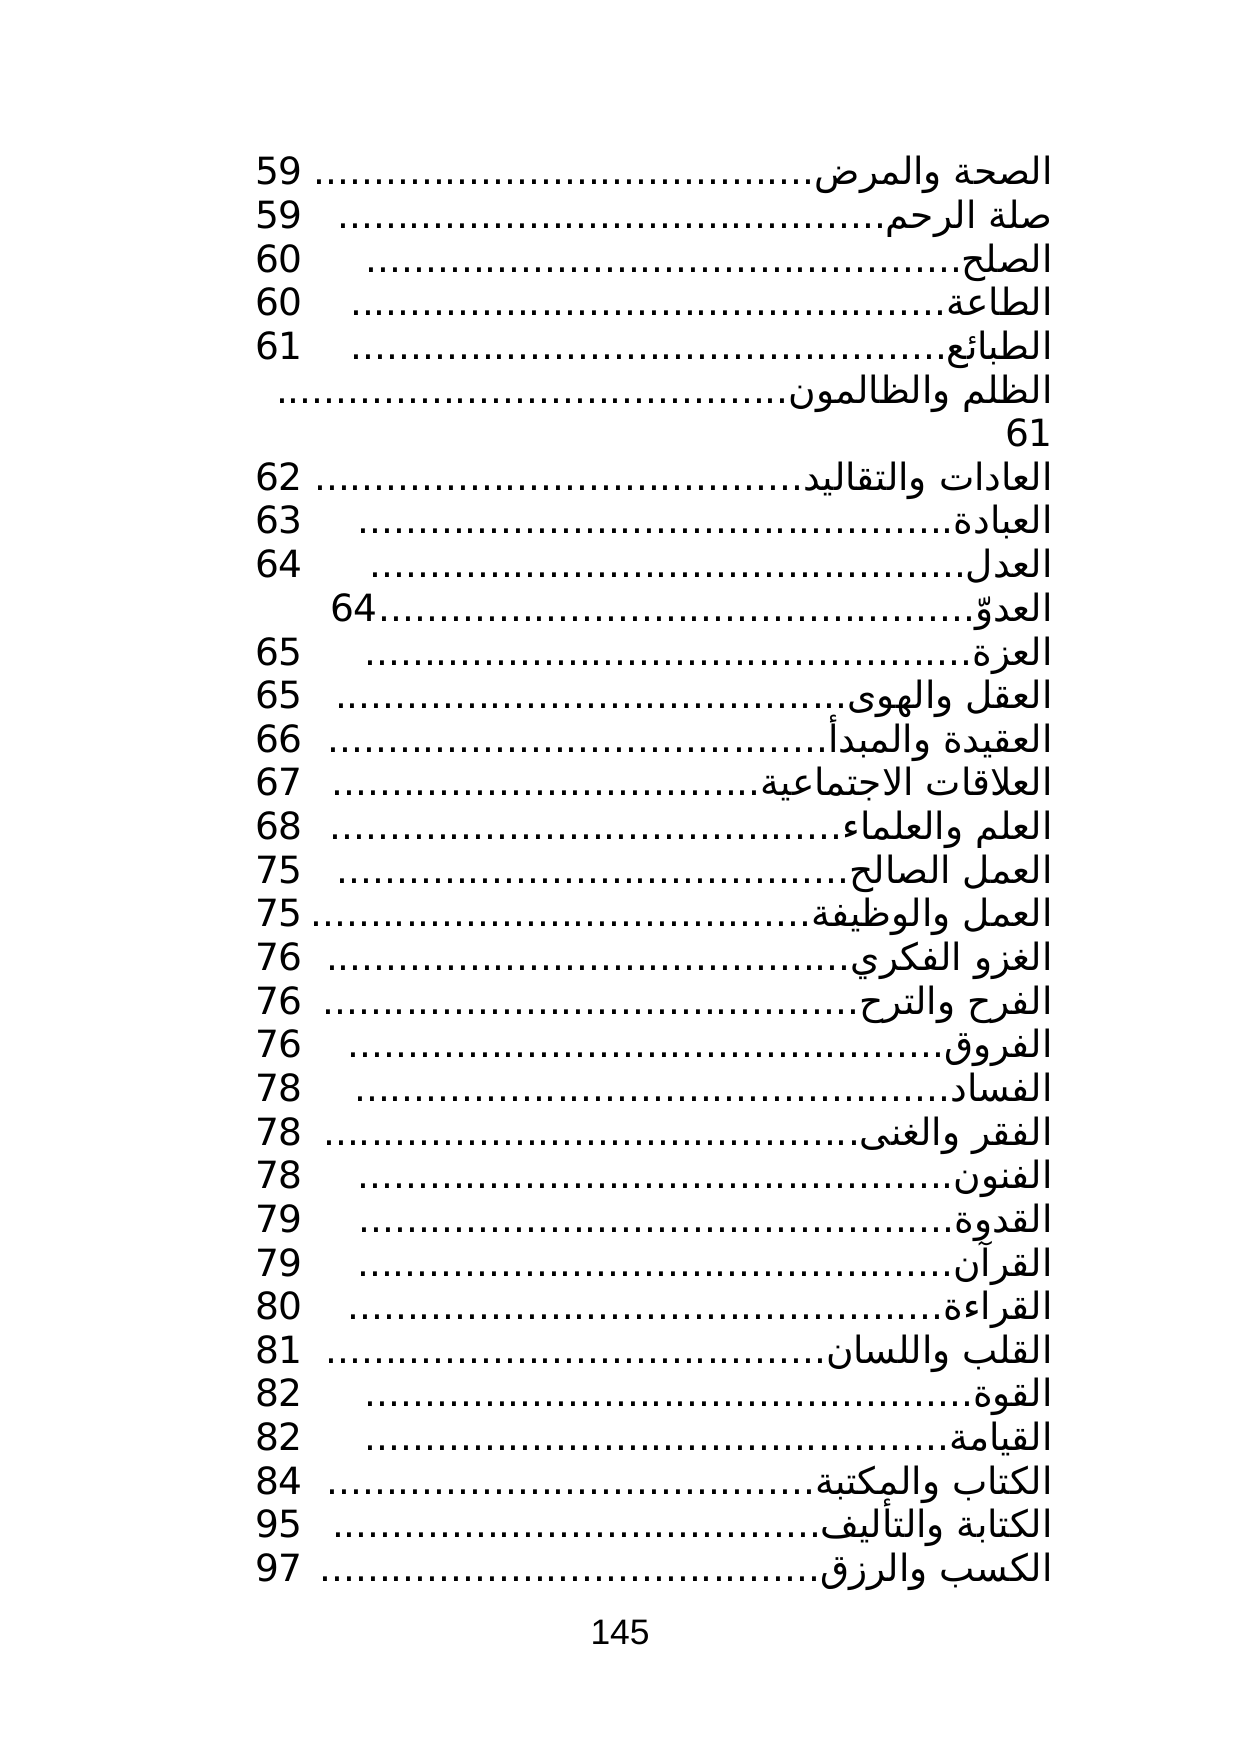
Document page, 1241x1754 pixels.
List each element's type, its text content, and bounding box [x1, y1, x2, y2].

text العقل والهوى........................................... 65 [187, 674, 1053, 717]
text القدوة.................................................. 79 [187, 1197, 1053, 1241]
text الظلم والظالمون........................................... 61 [187, 368, 1053, 456]
text الكتاب والمكتبة......................................... 84 [187, 1459, 1053, 1503]
text الطاعة.................................................. 60 [187, 281, 1053, 324]
text العزة................................................... 65 [187, 630, 1053, 674]
text القرآن.................................................. 79 [187, 1241, 1053, 1285]
text العبادة.................................................. 63 [187, 499, 1053, 543]
text الصحة والمرض.......................................... 59 [187, 150, 1053, 194]
text الفقر والغنى............................................. 78 [187, 1110, 1053, 1154]
text القيامة................................................. 82 [187, 1416, 1053, 1459]
text العقيدة والمبدأ.......................................... 66 [187, 717, 1053, 761]
text العمل والوظيفة.......................................... 75 [187, 892, 1053, 936]
text الفرح والترح............................................. 76 [187, 979, 1053, 1023]
text الفنون.................................................. 78 [187, 1154, 1053, 1197]
text العدوّ.................................................. 64 [187, 586, 1053, 630]
text العلاقات الاجتماعية.................................... 67 [187, 761, 1053, 805]
text العلم والعلماء........................................... 68 [187, 805, 1053, 848]
text الفروق.................................................. 76 [187, 1023, 1053, 1067]
text الكسب والرزق.......................................... 97 [187, 1547, 1053, 1590]
text الصلح.................................................. 60 [187, 237, 1053, 281]
text القراءة.................................................. 80 [187, 1285, 1053, 1328]
text القوة................................................... 82 [187, 1372, 1053, 1416]
text صلة الرحم.............................................. 59 [187, 194, 1053, 237]
text العدل.................................................. 64 [187, 543, 1053, 586]
text العمل الصالح........................................... 75 [187, 848, 1053, 892]
text القلب واللسان.......................................... 81 [187, 1328, 1053, 1372]
text الفساد.................................................. 78 [187, 1067, 1053, 1110]
text الغزو الفكري............................................ 76 [187, 936, 1053, 979]
text الكتابة والتأليف......................................... 95 [187, 1503, 1053, 1547]
text الطبائع.................................................. 61 [187, 324, 1053, 368]
text العادات والتقاليد......................................... 62 [187, 456, 1053, 499]
